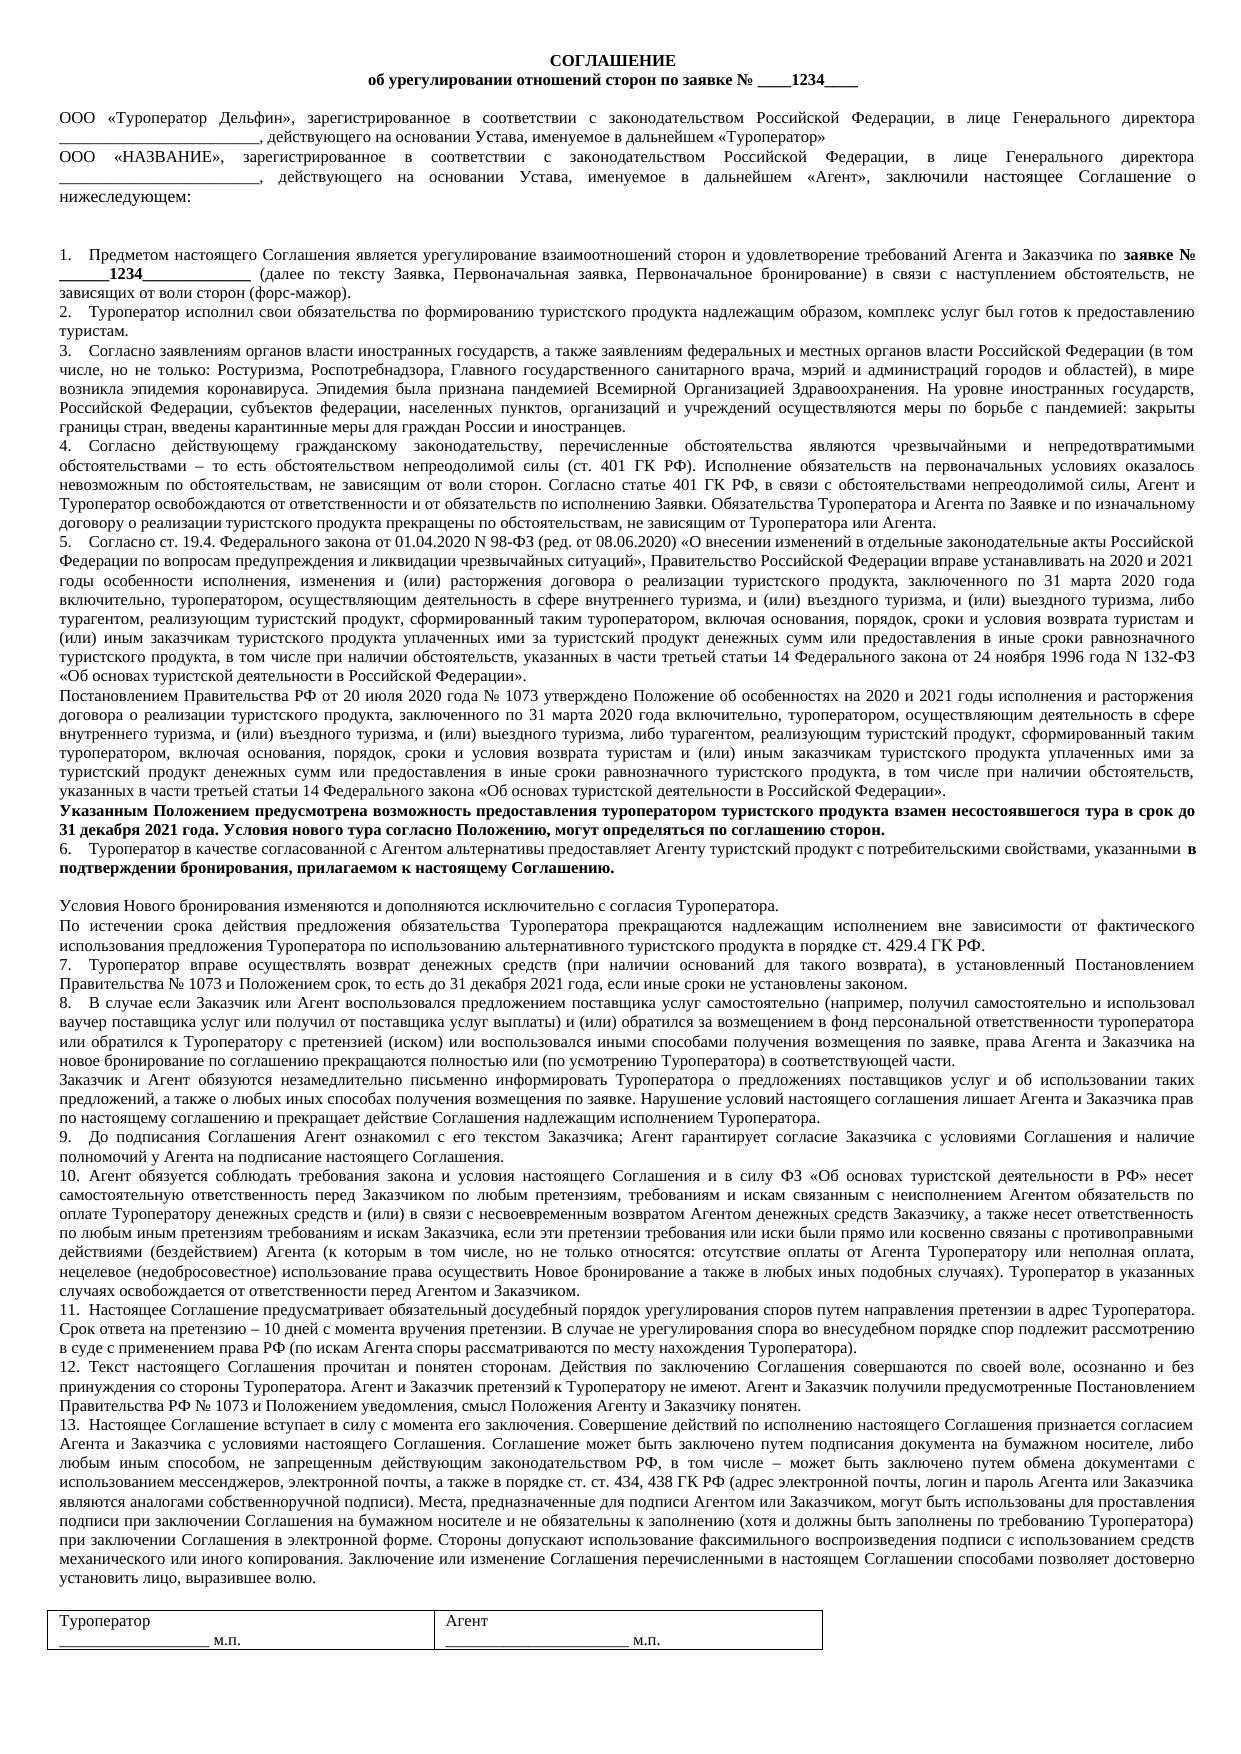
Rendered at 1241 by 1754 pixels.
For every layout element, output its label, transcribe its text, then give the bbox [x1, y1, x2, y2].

list Настоящее Соглашение вступает в силу с момента его заключения. Совершение действий по исполнению настоящего Соглашения признается согласием Агента и Заказчика с условиями настоящего Соглашения. Соглашение может быть заключено путем подписания документа на бумажном носителе, либо любым иным способом, не запрещенным действующим законодательством РФ, в том числе – может быть заключено путем обмена документами с использованием мессенджеров, электронной почты, а также в порядке ст. ст. 434, 438 ГК РФ (адрес электронной почты, логин и пароль Агента или Заказчика являются аналогами собственноручной подписи). Места, предназначенные для подписи Агентом или Заказчиком, могут быть использованы для проставления подписи при заключении Соглашения на бумажном носителе и не обязательны к заполнению (хотя и должны быть заполнены по требованию Туроператора) при заключении Соглашения в электронной форме. Стороны допускают использование факсимильного воспроизведения подписи с использованием средств механического или иного копирования. Заключение или изменение Соглашения перечисленными в настоящем Соглашении способами позволяет достоверно установить лицо, выразившее волю. [59, 1415, 1196, 1587]
text СОГЛАШЕНИЕ [29, 51, 1196, 70]
list В случае если Заказчик или Агент воспользовался предложением поставщика услуг самостоятельно (например, получил самостоятельно и использовал ваучер поставщика услуг или получил от поставщика услуг выплаты) и (или) обратился за возмещением в фонд персональной ответственности туроператора или обратился к Туроператору с претензией (иском) или воспользовался иными способами получения возмещения по заявке, права Агента и Заказчика на новое бронирование по соглашению прекращаются полностью или (по усмотрению Туроператора) в соответствующей части. [59, 993, 1196, 1070]
list Туроператор исполнил свои обязательства по формированию туристского продукта надлежащим образом, комплекс услуг был готов к предоставлению туристам. [59, 302, 1196, 340]
text ООО «НАЗВАНИЕ», зарегистрированное в соответствии с законодательством Российской Федерации, в лице Генерального директора ________________________, действующего на основании Устава, именуемое в дальнейшем «Агент», заключили настоящее Соглашение о нижеследующем: [59, 146, 1196, 206]
list Туроператор вправе осуществлять возврат денежных средств (при наличии оснований для такого возврата), в установленный Постановлением Правительства № 1073 и Положением срок, то есть до 31 декабря 2021 года, если иные сроки не установлены законом. [59, 955, 1196, 993]
list Согласно ст. 19.4. Федерального закона от 01.04.2020 N 98-ФЗ (ред. от 08.06.2020) «О внесении изменений в отдельные законодательные акты Российской Федерации по вопросам предупреждения и ликвидации чрезвычайных ситуаций», Правительство Российской Федерации вправе устанавливать на 2020 и 2021 годы особенности исполнения, изменения и (или) расторжения договора о реализации туристского продукта, заключенного по 31 марта 2020 года включительно, туроператором, осуществляющим деятельность в сфере внутреннего туризма, и (или) въездного туризма, и (или) выездного туризма, либо турагентом, реализующим туристский продукт, сформированный таким туроператором, включая основания, порядок, сроки и условия возврата туристам и (или) иным заказчикам туристского продукта уплаченных ими за туристский продукт денежных сумм или предоставления в иные сроки равнозначного туристского продукта, в том числе при наличии обстоятельств, указанных в части третьей статьи 14 Федерального закона от 24 ноября 1996 года N 132-ФЗ «Об основах туристской деятельности в Российской Федерации». [59, 532, 1196, 685]
list Текст настоящего Соглашения прочитан и понятен сторонам. Действия по заключению Соглашения совершаются по своей воле, осознанно и без принуждения со стороны Туроператора. Агент и Заказчик претензий к Туроператору не имеют. Агент и Заказчик получили предусмотренные Постановлением Правительства РФ № 1073 и Положением уведомления, смысл Положения Агенту и Заказчику понятен. [59, 1357, 1196, 1415]
text Постановлением Правительства РФ от 20 июля 2020 года № 1073 утверждено Положение об особенностях на 2020 и 2021 годы исполнения и расторжения договора о реализации туристского продукта, заключенного по 31 марта 2020 года включительно, туроператором, осуществляющим деятельность в сфере внутреннего туризма, и (или) въездного туризма, и (или) выездного туризма, либо турагентом, реализующим туристский продукт, сформированный таким туроператором, включая основания, порядок, сроки и условия возврата туристам и (или) иным заказчикам туристского продукта уплаченных ими за туристский продукт денежных сумм или предоставления в иные сроки равнозначного туристского продукта, в том числе при наличии обстоятельств, указанных в части третьей статьи 14 Федерального закона «Об основах туристской деятельности в Российской Федерации». [59, 685, 1196, 800]
text Указанным Положением предусмотрена возможность предоставления туроператором туристского продукта взамен несостоявшегося тура в срок до 31 декабря 2021 года. Условия нового тура согласно Положению, могут определяться по соглашению сторон. [59, 800, 1196, 839]
text ООО «Туроператор Дельфин», зарегистрированное в соответствии с законодательством Российской Федерации, в лице Генерального директора ________________________, действующего на основании Устава, именуемое в дальнейшем «Туроператор» [59, 108, 1196, 146]
list До подписания Соглашения Агент ознакомил с его текстом Заказчика; Агент гарантирует согласие Заказчика с условиями Соглашения и наличие полномочий у Агента на подписание настоящего Соглашения. [59, 1127, 1196, 1166]
list Туроператор в качестве согласованной с Агентом альтернативы предоставляет Агенту туристский продукт с потребительскими свойствами, указанными в подтверждении бронирования, прилагаемом к настоящему Соглашению. [59, 839, 1196, 877]
text По истечении срока действия предложения обязательства Туроператора прекращаются надлежащим исполнением вне зависимости от фактического использования предложения Туроператора по использованию альтернативного туристского продукта в порядке ст. 429.4 ГК РФ. [59, 915, 1196, 955]
list Настоящее Соглашение предусматривает обязательный досудебный порядок урегулирования споров путем направления претензии в адрес Туроператора. Срок ответа на претензию – 10 дней с момента вручения претензии. В случае не урегулирования спора во внесудебном порядке спор подлежит рассмотрению в суде с применением права РФ (по искам Агента споры рассматриваются по месту нахождения Туроператора). [59, 1300, 1196, 1357]
list Согласно действующему гражданскому законодательству, перечисленные обстоятельства являются чрезвычайными и непредотвратимыми обстоятельствами – то есть обстоятельством непреодолимой силы (ст. 401 ГК РФ). Исполнение обязательств на первоначальных условиях оказалось невозможным по обстоятельствам, не зависящим от воли сторон. Согласно статье 401 ГК РФ, в связи с обстоятельствами непреодолимой силы, Агент и Туроператор освобождаются от ответственности и от обязательств по исполнению Заявки. Обязательства Туроператора и Агента по Заявке и по изначальному договору о реализации туристского продукта прекращены по обстоятельствам, не зависящим от Туроператора или Агента. [59, 436, 1196, 532]
list Согласно заявлениям органов власти иностранных государств, а также заявлениям федеральных и местных органов власти Российской Федерации (в том числе, но не только: Ростуризма, Роспотребнадзора, Главного государственного санитарного врача, мэрий и администраций городов и областей), в мире возникла эпидемия коронавируса. Эпидемия была признана пандемией Всемирной Организацией Здравоохранения. На уровне иностранных государств, Российской Федерации, субъектов федерации, населенных пунктов, организаций и учреждений осуществляются меры по борьбе с пандемией: закрыты границы стран, введены карантинные меры для граждан России и иностранцев. [59, 340, 1196, 436]
list Агент обязуется соблюдать требования закона и условия настоящего Соглашения и в силу ФЗ «Об основах туристской деятельности в РФ» несет самостоятельную ответственность перед Заказчиком по любым претензиям, требованиям и искам связанным с неисполнением Агентом обязательств по оплате Туроператору денежных средств и (или) в связи с несвоевременным возвратом Агентом денежных средств Заказчику, а также несет ответственность по любым иным претензиям требованиям и искам Заказчика, если эти претензии требования или иски были прямо или косвенно связаны с противоправными действиями (бездействием) Агента (к которым в том числе, но не только относятся: отсутствие оплаты от Агента Туроператору или неполная оплата, нецелевое (недобросовестное) использование права осуществить Новое бронирование а также в любых иных подобных случаях). Туроператор в указанных случаях освобождается от ответственности перед Агентом и Заказчиком. [59, 1166, 1196, 1300]
text Заказчик и Агент обязуются незамедлительно письменно информировать Туроператора о предложениях поставщиков услуг и об использовании таких предложений, а также о любых иных способах получения возмещения по заявке. Нарушение условий настоящего соглашения лишает Агента и Заказчика прав по настоящему соглашению и прекращает действие Соглашения надлежащим исполнением Туроператора. [59, 1070, 1196, 1127]
text об урегулировании отношений сторон по заявке № ____1234____ [29, 70, 1196, 89]
list Предметом настоящего Соглашения является урегулирование взаимоотношений сторон и удовлетворение требований Агента и Заказчика по заявке № ______1234_____________ (далее по тексту Заявка, Первоначальная заявка, Первоначальное бронирование) в связи с наступлением обстоятельств, не зависящих от воли сторон (форс-мажор). [59, 244, 1196, 302]
text Условия Нового бронирования изменяются и дополняются исключительно с согласия Туроператора. [59, 896, 1196, 915]
